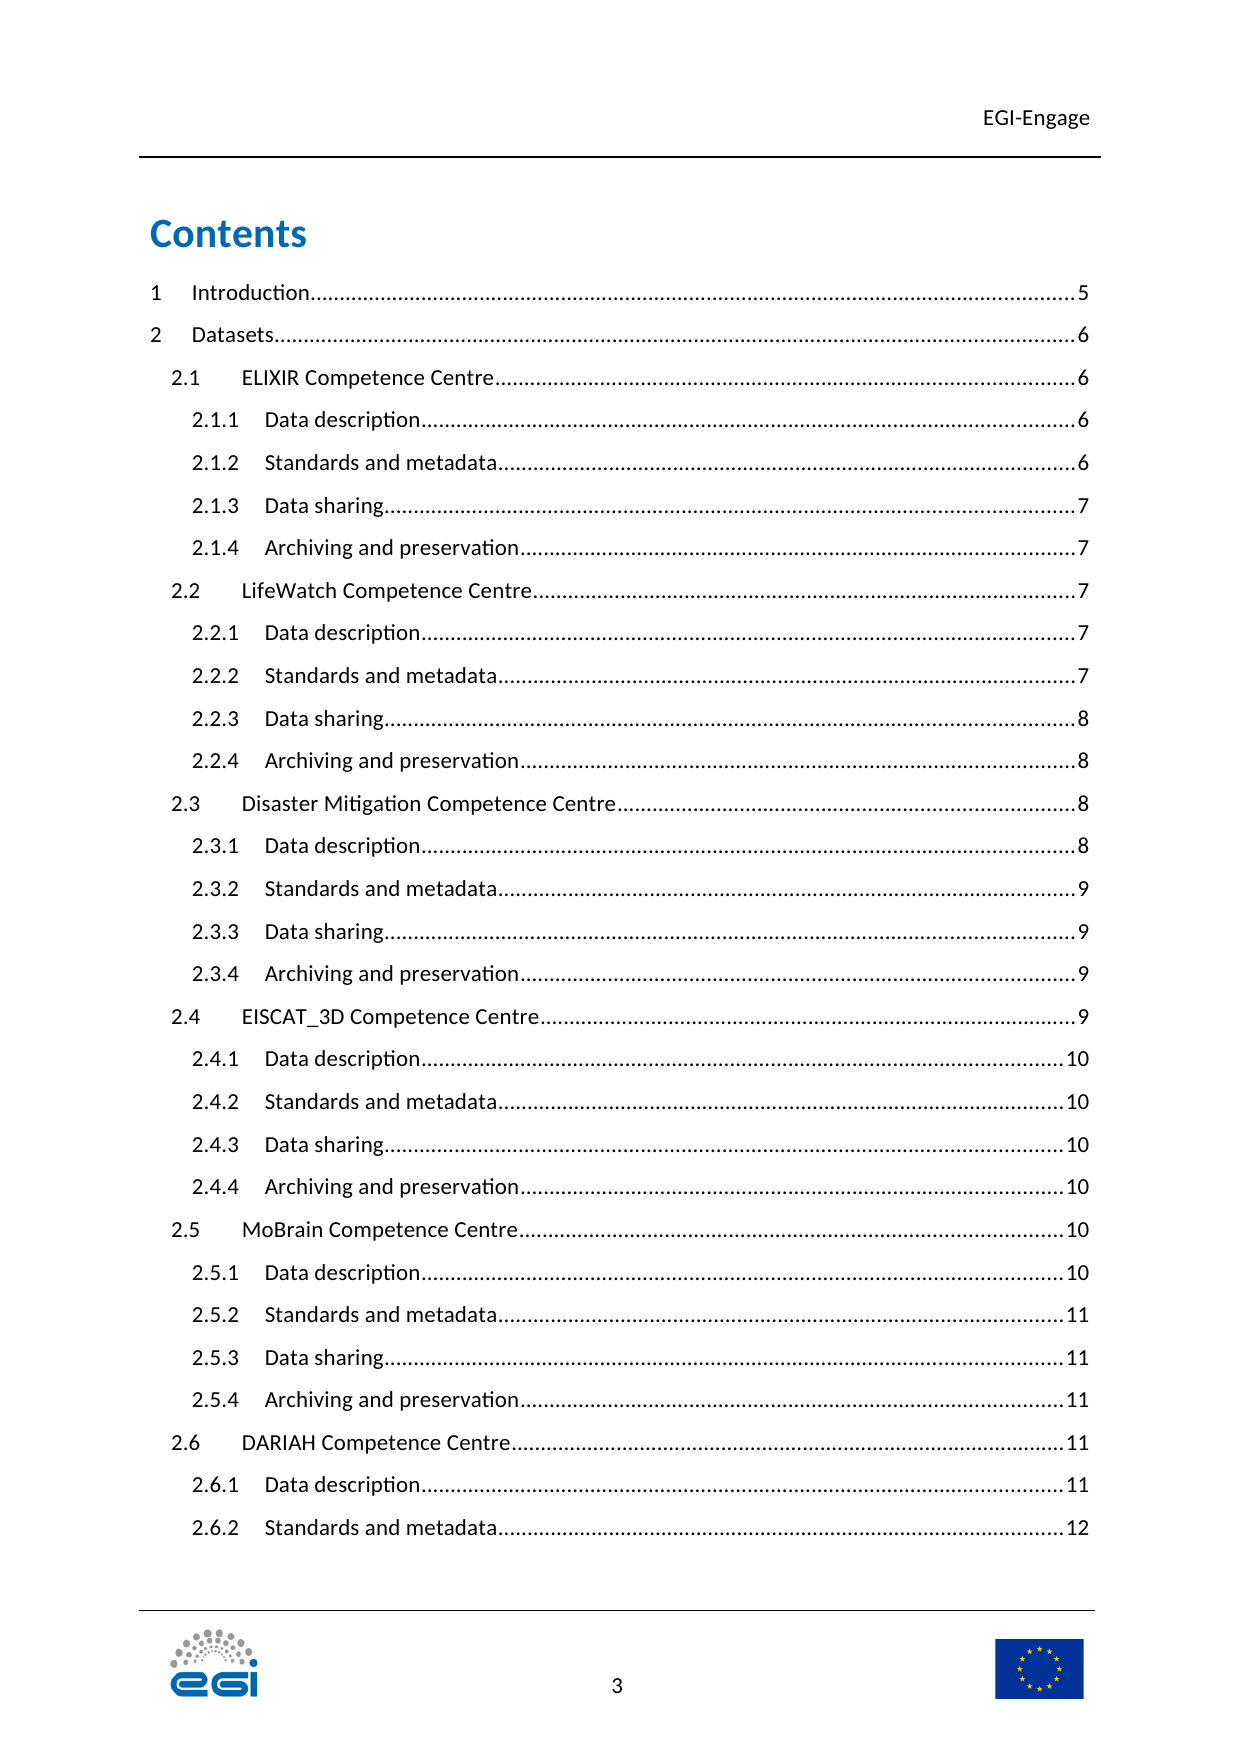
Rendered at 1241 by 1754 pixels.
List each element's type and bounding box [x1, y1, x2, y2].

picture [150, 1627, 276, 1699]
picture [995, 1639, 1084, 1699]
